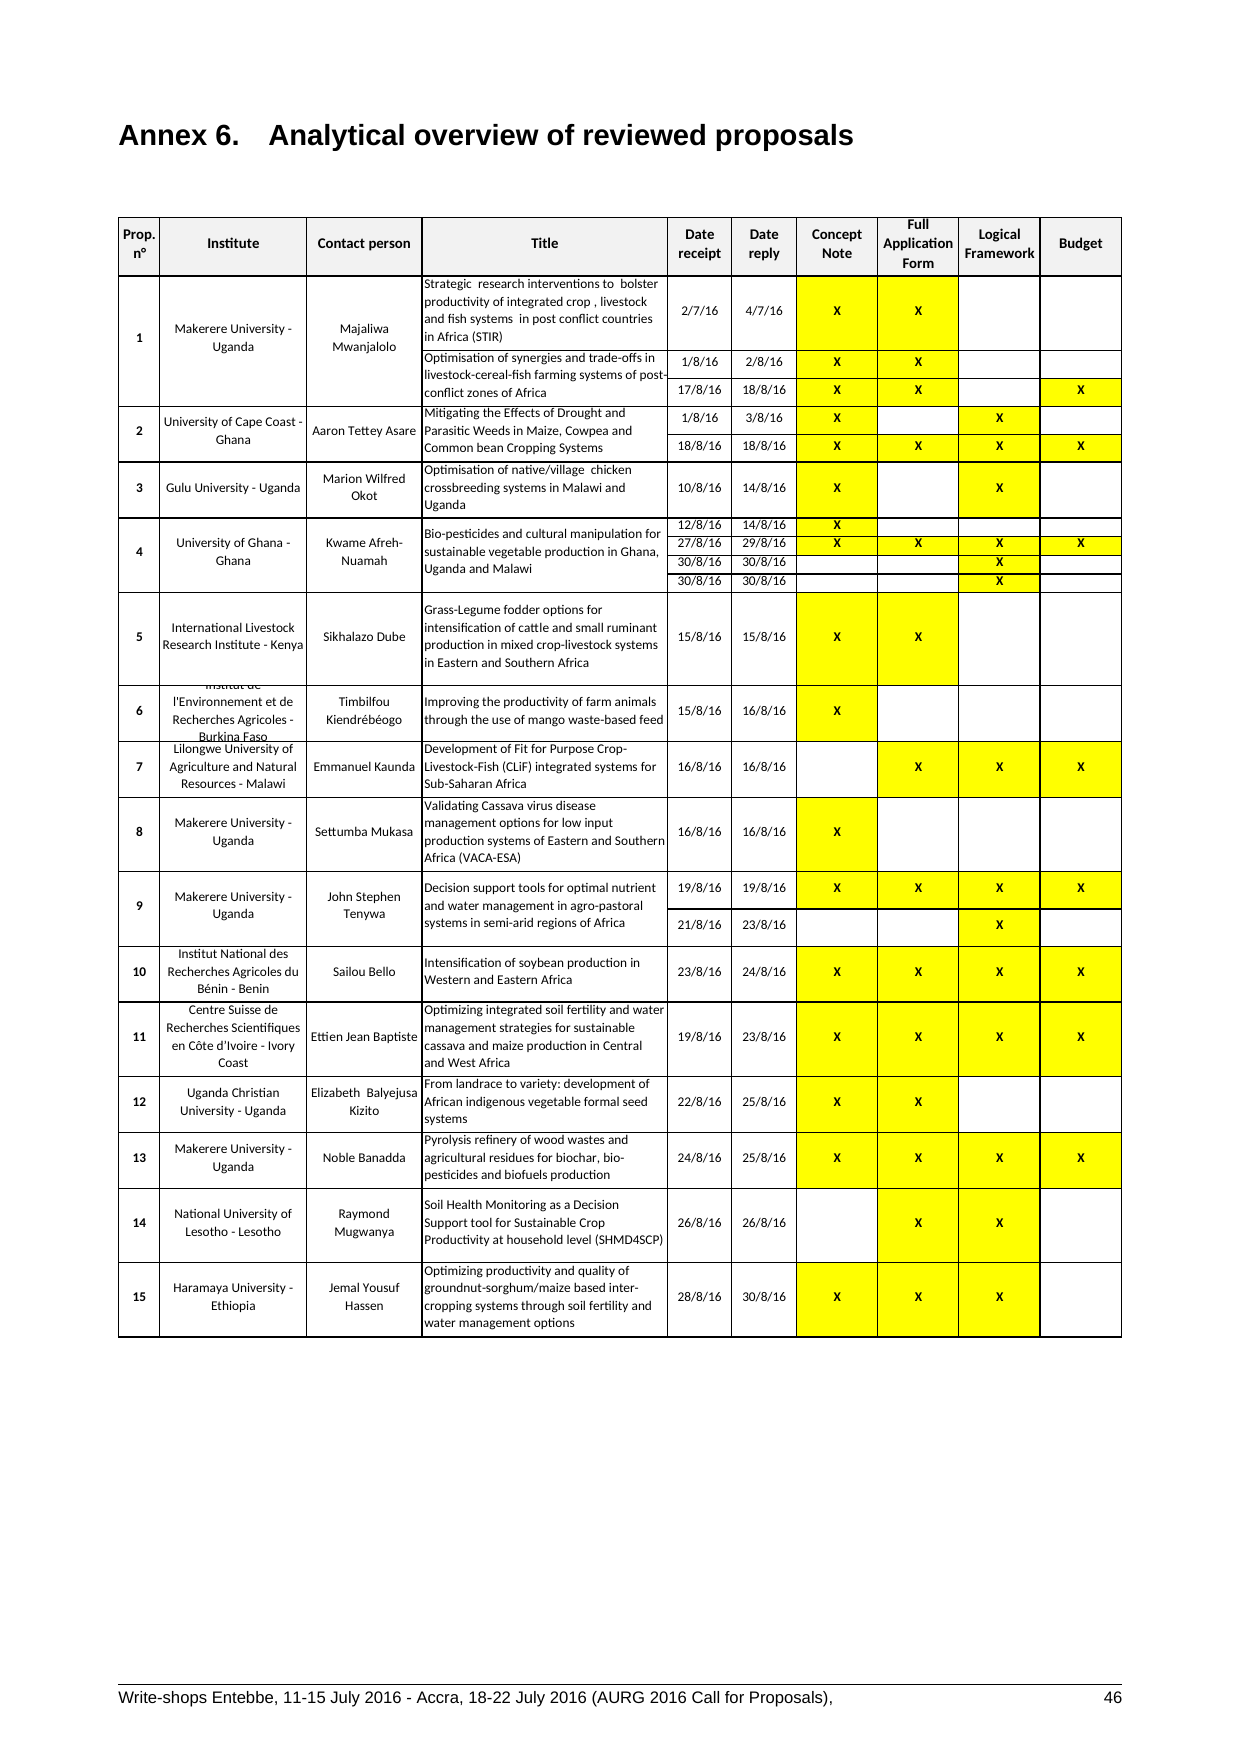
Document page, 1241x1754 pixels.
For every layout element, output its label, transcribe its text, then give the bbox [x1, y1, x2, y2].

text Annex 6. Analytical overview of reviewed proposals [118, 118, 1122, 152]
